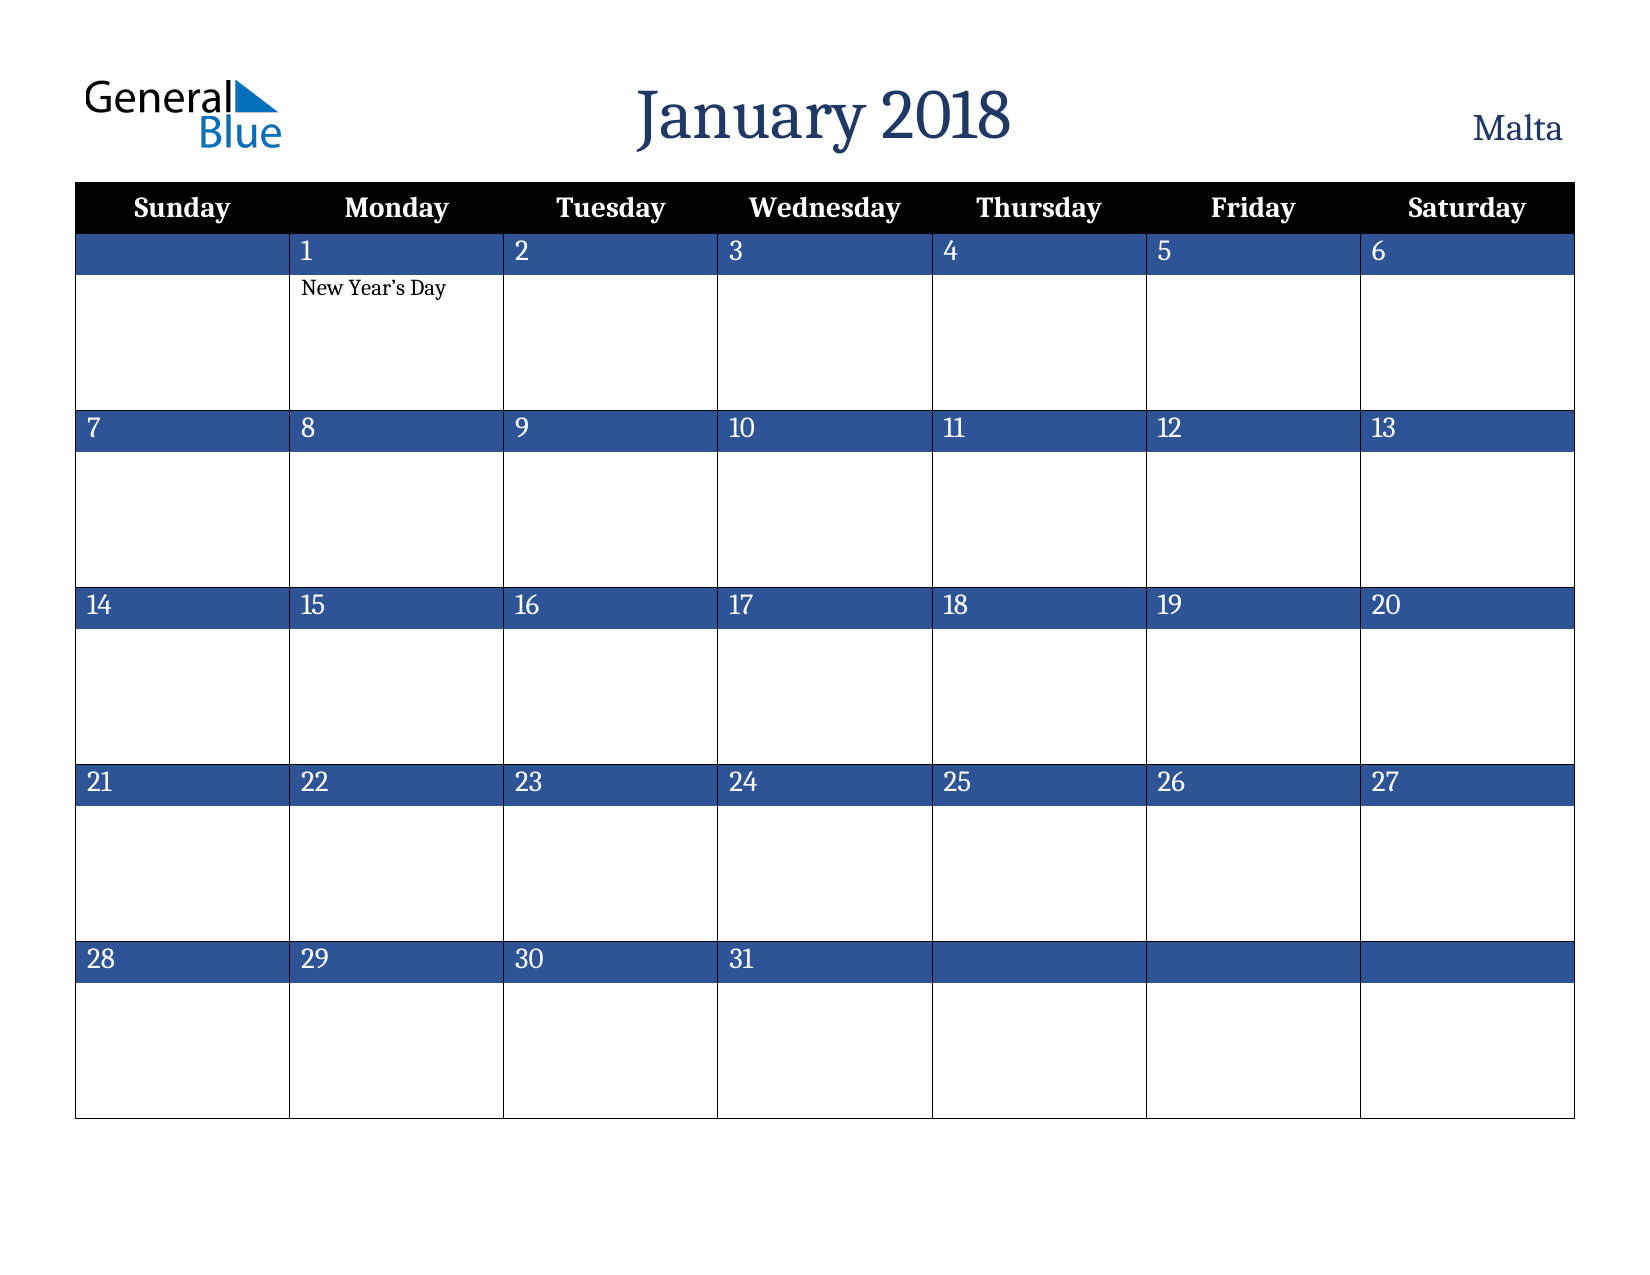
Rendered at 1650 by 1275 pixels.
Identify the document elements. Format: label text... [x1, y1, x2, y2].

table_cell [718, 275, 932, 410]
table_cell [76, 275, 289, 410]
table_cell [1361, 629, 1574, 764]
table_cell [933, 275, 1146, 410]
table_cell 7 [76, 411, 289, 452]
table_cell New Year’s Day [290, 275, 503, 410]
table_cell 28 [76, 942, 289, 983]
table_cell 4 [933, 234, 1146, 275]
table_cell [290, 806, 503, 941]
table_cell [933, 942, 1146, 983]
table_cell [76, 234, 289, 275]
table_cell 5 [1147, 234, 1360, 275]
table_cell [504, 983, 717, 1118]
table_cell 14 [76, 588, 289, 629]
table_cell 10 [718, 411, 932, 452]
table_cell 22 [290, 765, 503, 806]
table_cell 26 [1147, 765, 1360, 806]
table_cell Saturday [1361, 183, 1574, 233]
table_cell [933, 452, 1146, 587]
table_cell [1361, 806, 1574, 941]
table_cell [933, 806, 1146, 941]
table_cell [1361, 983, 1574, 1118]
table_cell [1361, 942, 1574, 983]
table_cell Tuesday [504, 183, 717, 233]
table_cell 8 [290, 411, 503, 452]
table_cell 23 [504, 765, 717, 806]
table_cell [1361, 275, 1574, 410]
picture [86, 80, 281, 148]
table_cell [504, 452, 717, 587]
table_cell Wednesday [718, 183, 932, 233]
table_cell 29 [290, 942, 503, 983]
table_cell 21 [76, 765, 289, 806]
table_cell 17 [718, 588, 932, 629]
table_header Malta [1146, 75, 1574, 182]
table_cell [76, 806, 289, 941]
table_cell 3 [718, 234, 932, 275]
table_cell 15 [290, 588, 503, 629]
table_cell [504, 806, 717, 941]
table_cell 16 [504, 588, 717, 629]
table_cell 13 [1361, 411, 1574, 452]
table_cell [718, 629, 932, 764]
table_cell [76, 629, 289, 764]
table_cell [718, 806, 932, 941]
table_cell [1147, 629, 1360, 764]
table_cell 27 [1361, 765, 1574, 806]
table_cell [504, 629, 717, 764]
table_cell [718, 983, 932, 1118]
table_cell [718, 452, 932, 587]
table_cell 19 [1147, 588, 1360, 629]
table_cell [1147, 275, 1360, 410]
table_cell [933, 983, 1146, 1118]
table_cell 24 [718, 765, 932, 806]
table_cell [504, 275, 717, 410]
table_cell [290, 983, 503, 1118]
table_cell [933, 629, 1146, 764]
table_cell 2 [504, 234, 717, 275]
table_cell [1147, 806, 1360, 941]
table_cell [1147, 942, 1360, 983]
table_cell 6 [1361, 234, 1574, 275]
table_cell [290, 629, 503, 764]
table_cell 11 [933, 411, 1146, 452]
table_cell [1147, 452, 1360, 587]
table_cell Sunday [76, 183, 289, 233]
table_cell 31 [718, 942, 932, 983]
table_cell [76, 452, 289, 587]
table_cell 12 [1147, 411, 1360, 452]
table_header [76, 75, 503, 182]
table_cell 25 [933, 765, 1146, 806]
table_cell [290, 452, 503, 587]
table_cell 30 [504, 942, 717, 983]
table_cell [76, 983, 289, 1118]
table_cell [1147, 983, 1360, 1118]
table_cell Thursday [933, 183, 1146, 233]
table_cell Friday [1147, 183, 1360, 233]
table_cell 18 [933, 588, 1146, 629]
table_cell 9 [504, 411, 717, 452]
table_cell 20 [1361, 588, 1574, 629]
table_cell Monday [290, 183, 503, 233]
table_header January 2018 [504, 75, 1146, 182]
table_cell [1361, 452, 1574, 587]
table_cell 1 [290, 234, 503, 275]
